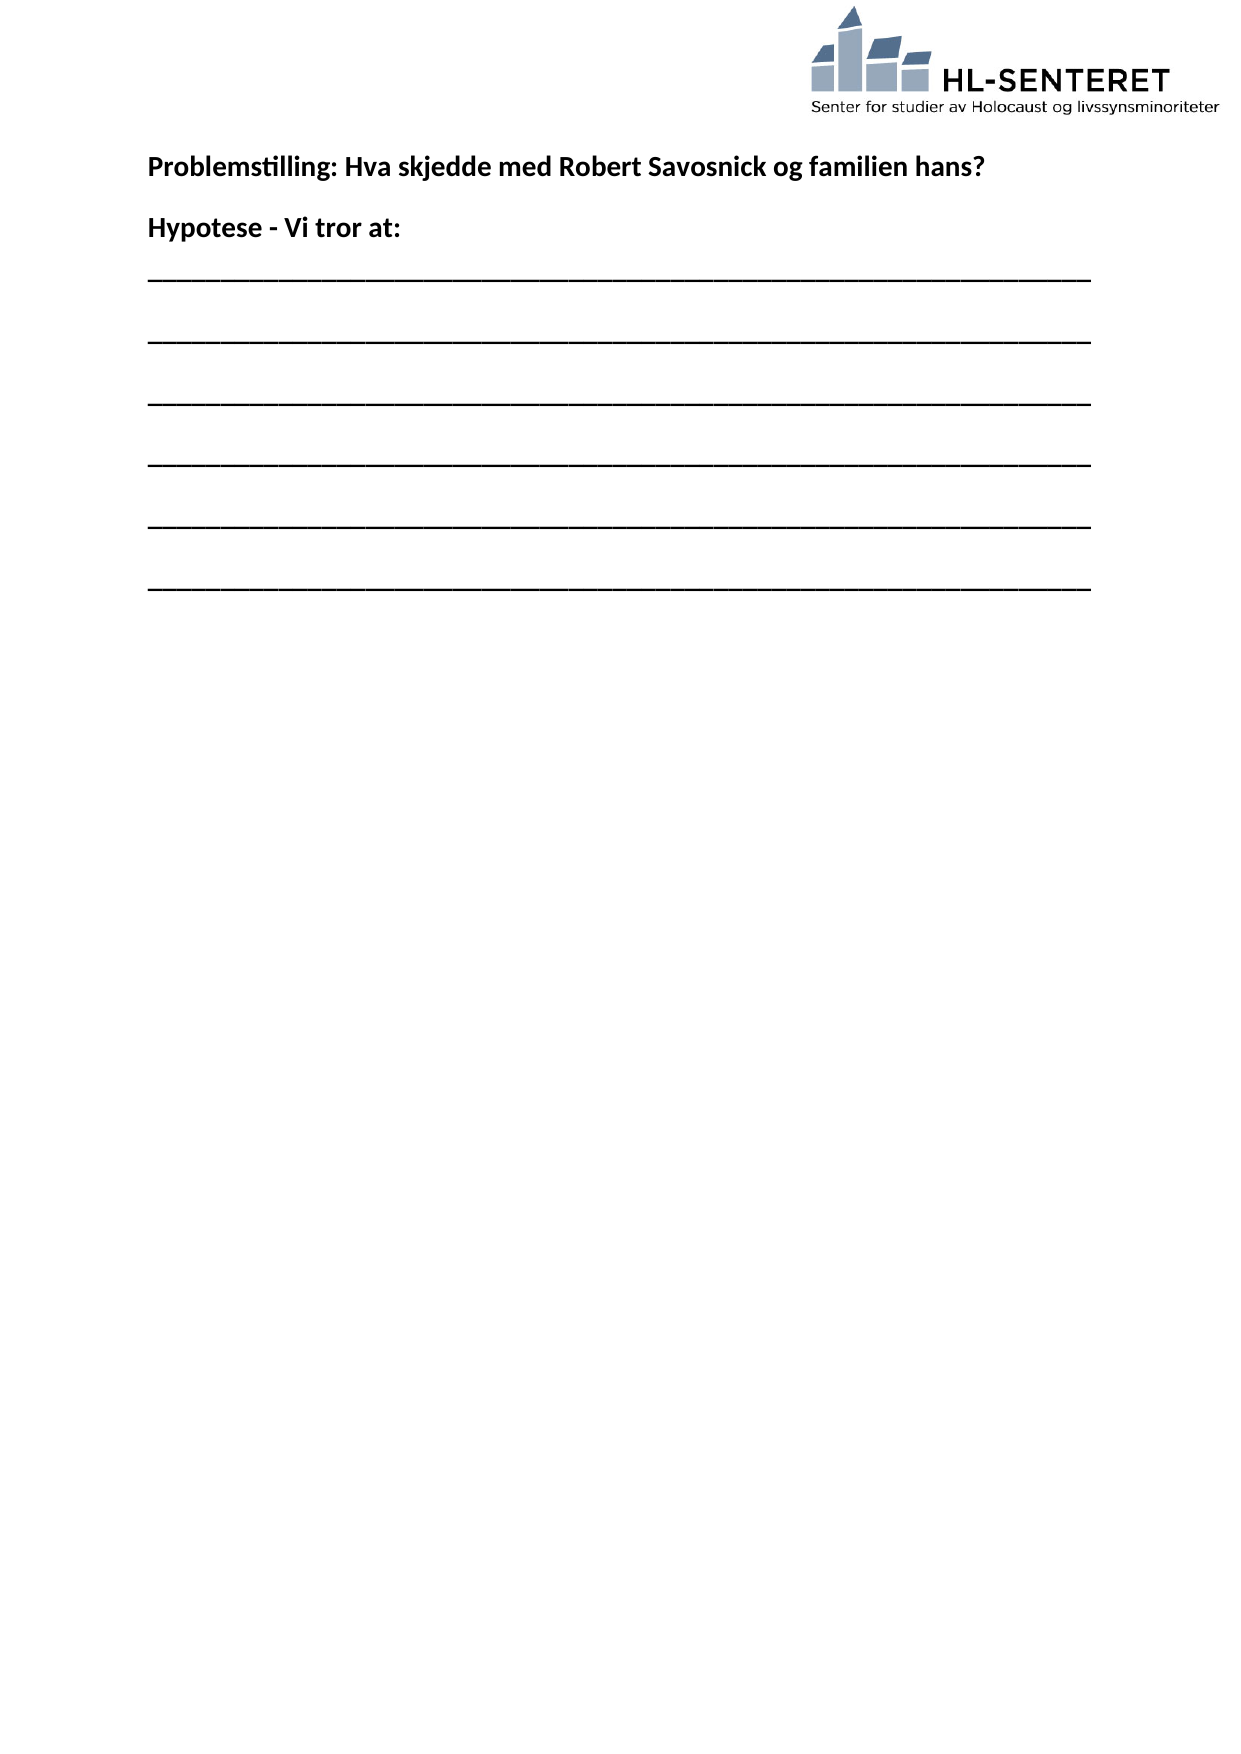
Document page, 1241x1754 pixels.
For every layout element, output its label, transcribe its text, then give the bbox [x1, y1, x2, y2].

text _________________________________________________________________ [148, 374, 1093, 409]
text _________________________________________________________________ [148, 559, 1093, 595]
picture [802, 0, 1241, 121]
text Hypotese - Vi tror at: _________________________________________________________________ [148, 209, 1093, 286]
text Problemstilling: Hva skjedde med Robert Savosnick og familien hans? [148, 148, 1093, 183]
text _________________________________________________________________ [148, 312, 1093, 348]
text _________________________________________________________________ [148, 436, 1093, 471]
text _________________________________________________________________ [148, 497, 1093, 533]
